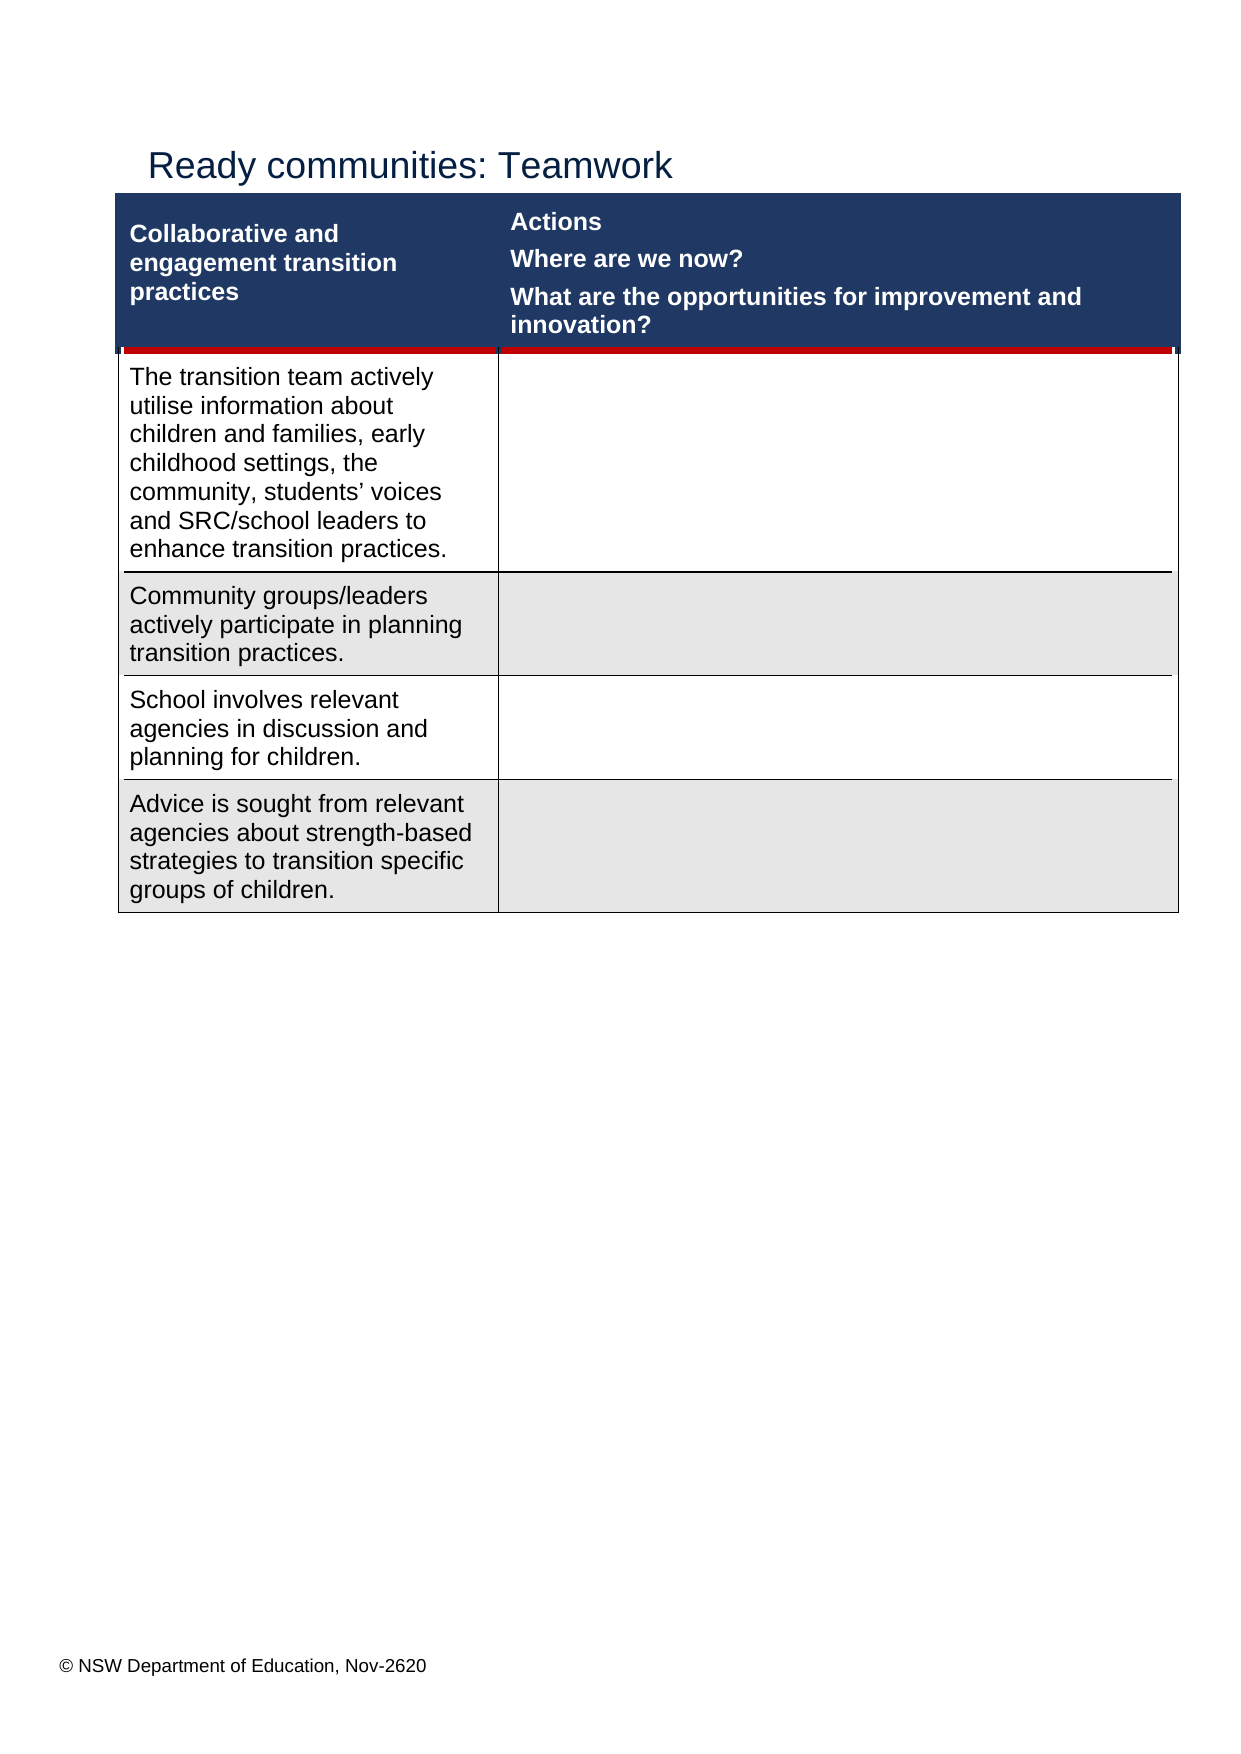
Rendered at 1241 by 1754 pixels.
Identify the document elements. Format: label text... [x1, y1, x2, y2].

table_header Actions Where are we now? What are the opportunities for improvement and innovation? [502, 199, 1175, 347]
subtitle Ready communities: Teamwork [148, 143, 1122, 186]
table_cell Advice is sought from relevant agencies about strength-based strategies to transition specific groups of children. [119, 779, 498, 912]
table_cell [499, 779, 1178, 912]
table_cell School involves relevant agencies in discussion and planning for children. [119, 675, 498, 779]
table_cell Community groups/leaders actively participate in planning transition practices. [119, 571, 498, 675]
table_cell The transition team actively utilise information about children and families, early childhood settings, the community, students’ voices and SRC/school leaders to enhance transition practices. [119, 347, 498, 571]
table_cell [499, 675, 1178, 779]
table_header Collaborative and engagement transition practices [121, 199, 496, 347]
table_cell [499, 347, 1178, 571]
table_cell [499, 571, 1178, 675]
